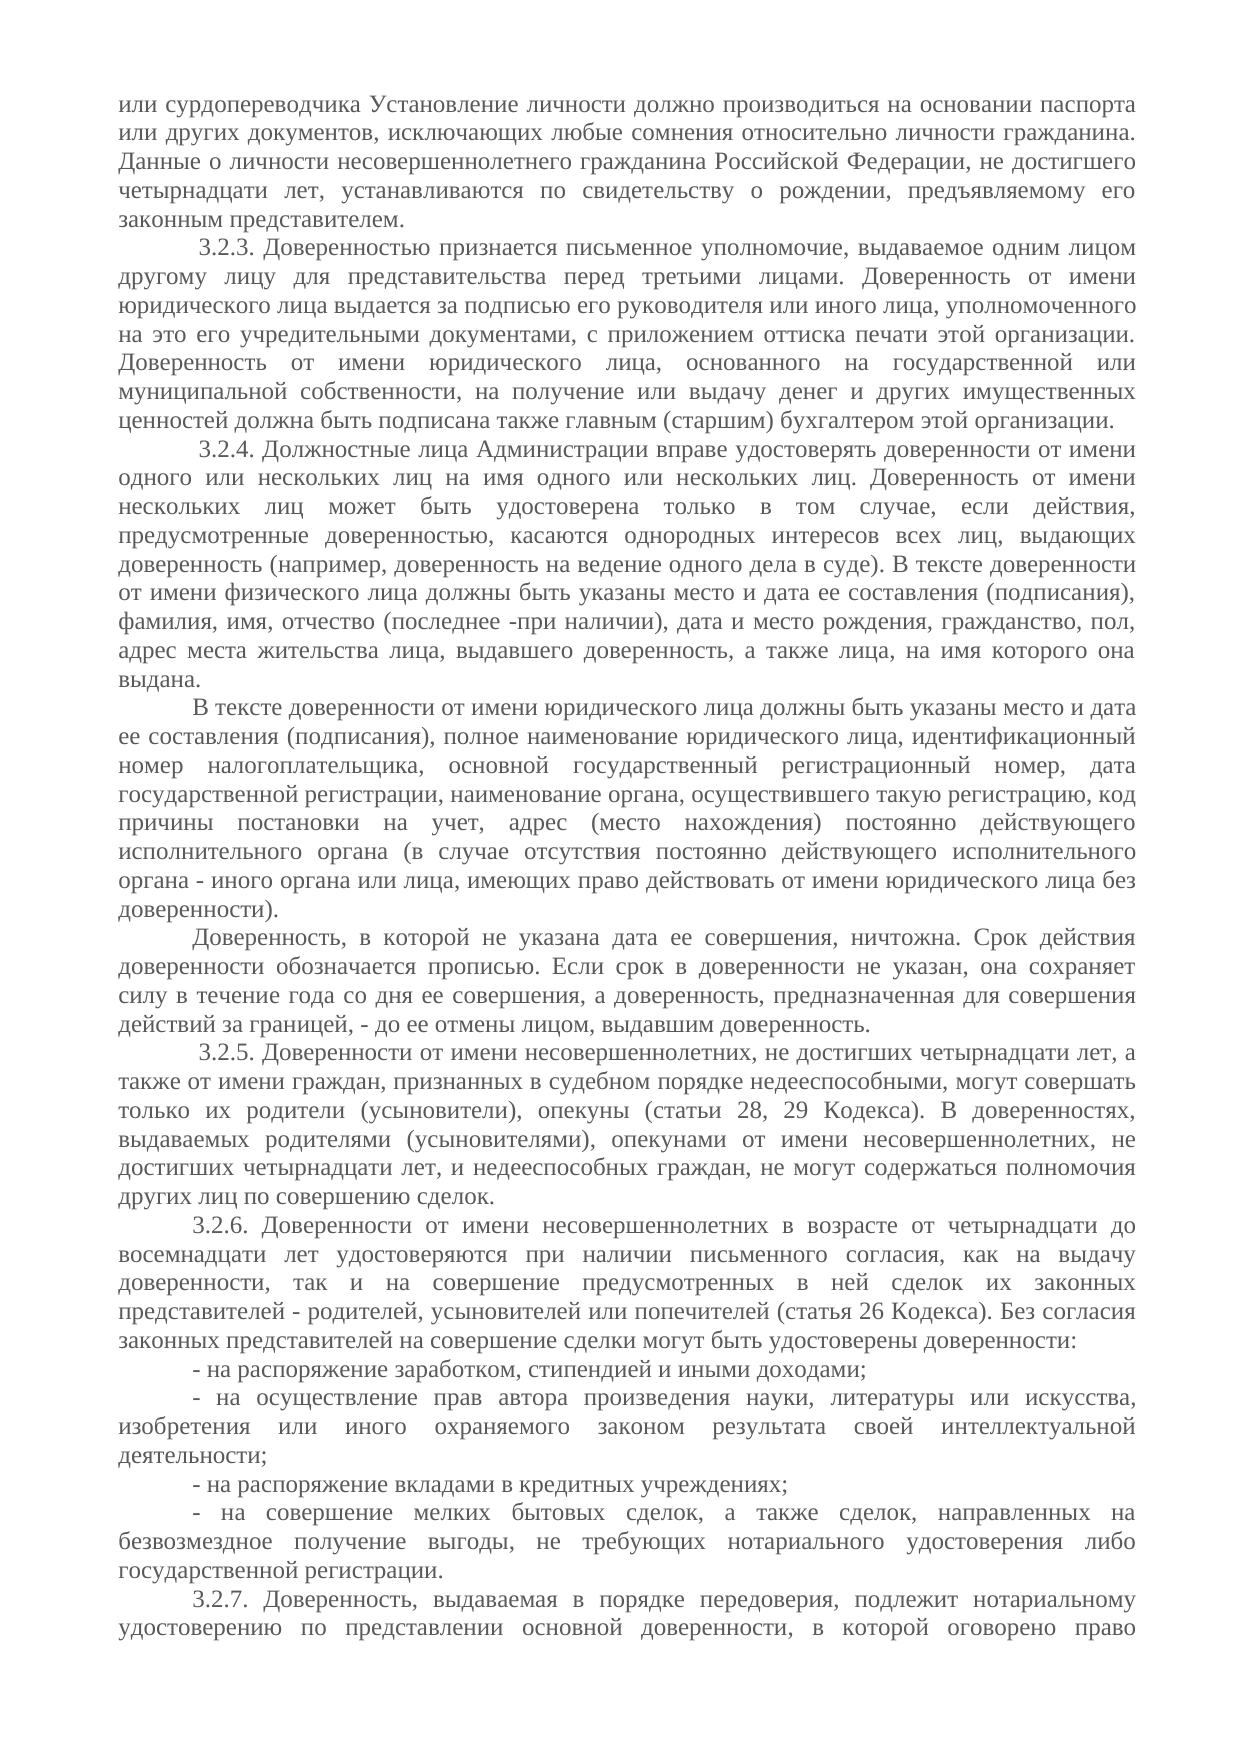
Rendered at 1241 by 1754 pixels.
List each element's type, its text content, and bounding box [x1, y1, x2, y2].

text 3.2.5. Доверенности от имени несовершеннолетних, не достигших четырнадцати лет, а также от имени граждан, признанных в судебном порядке недееспособными, могут совершать только их родители (усыновители), опекуны (статьи 28, 29 Кодекса). В доверенностях, выдаваемых родителями (усыновителями), опекунами от имени несовершеннолетних, не достигших четырнадцати лет, и недееспособных граждан, не могут содержаться полномочия других лиц по совершению сделок. [118, 1037, 1137, 1210]
text - на распоряжение вкладами в кредитных учреждениях; [118, 1469, 1137, 1497]
text - на совершение мелких бытовых сделок, а также сделок, направленных на безвозмездное получение выгоды, не требующих нотариального удостоверения либо государственной регистрации. [118, 1497, 1137, 1584]
text Доверенность, в которой не указана дата ее совершения, ничтожна. Срок действия доверенности обозначается прописью. Если срок в доверенности не указан, она сохраняет силу в течение года со дня ее совершения, а доверенность, предназначенная для совершения действий за границей, - до ее отмены лицом, выдавшим доверенность. [118, 922, 1137, 1037]
text - на осуществление прав автора произведения науки, литературы или искусства, изобретения или иного охраняемого законом результата своей интеллектуальной деятельности; [118, 1382, 1137, 1469]
text 3.2.3. Доверенностью признается письменное уполномочие, выдаваемое одним лицом другому лицу для представительства перед третьими лицами. Доверенность от имени юридического лица выдается за подписью его руководителя или иного лица, уполномоченного на это его учредительными документами, с приложением оттиска печати этой организации. Доверенность от имени юридического лица, основанного на государственной или муниципальной собственности, на получение или выдачу денег и других имущественных ценностей должна быть подписана также главным (старшим) бухгалтером этой организации. [118, 232, 1137, 434]
text В тексте доверенности от имени юридического лица должны быть указаны место и дата ее составления (подписания), полное наименование юридического лица, идентификационный номер налогоплательщика, основной государственный регистрационный номер, дата государственной регистрации, наименование органа, осуществившего такую регистрацию, код причины постановки на учет, адрес (место нахождения) постоянно действующего исполнительного органа (в случае отсутствия постоянно действующего исполнительного органа - иного органа или лица, имеющих право действовать от имени юридического лица без доверенности). [118, 692, 1137, 922]
text - на распоряжение заработком, стипендией и иными доходами; [118, 1354, 1137, 1382]
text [118, 89, 1137, 232]
text 3.2.4. Должностные лица Администрации вправе удостоверять доверенности от имени одного или нескольких лиц на имя одного или нескольких лиц. Доверенность от имени нескольких лиц может быть удостоверена только в том случае, если действия, предусмотренные доверенностью, касаются однородных интересов всех лиц, выдающих доверенность (например, доверенность на ведение одного дела в суде). В тексте доверенности от имени физического лица должны быть указаны место и дата ее составления (подписания), фамилия, имя, отчество (последнее -при наличии), дата и место рождения, гражданство, пол, адрес места жительства лица, выдавшего доверенность, а также лица, на имя которого она выдана. [118, 434, 1137, 692]
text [118, 1584, 1137, 1641]
text 3.2.6. Доверенности от имени несовершеннолетних в возрасте от четырнадцати до восемнадцати лет удостоверяются при наличии письменного согласия, как на выдачу доверенности, так и на совершение предусмотренных в ней сделок их законных представителей - родителей, усыновителей или попечителей (статья 26 Кодекса). Без согласия законных представителей на совершение сделки могут быть удостоверены доверенности: [118, 1210, 1137, 1354]
